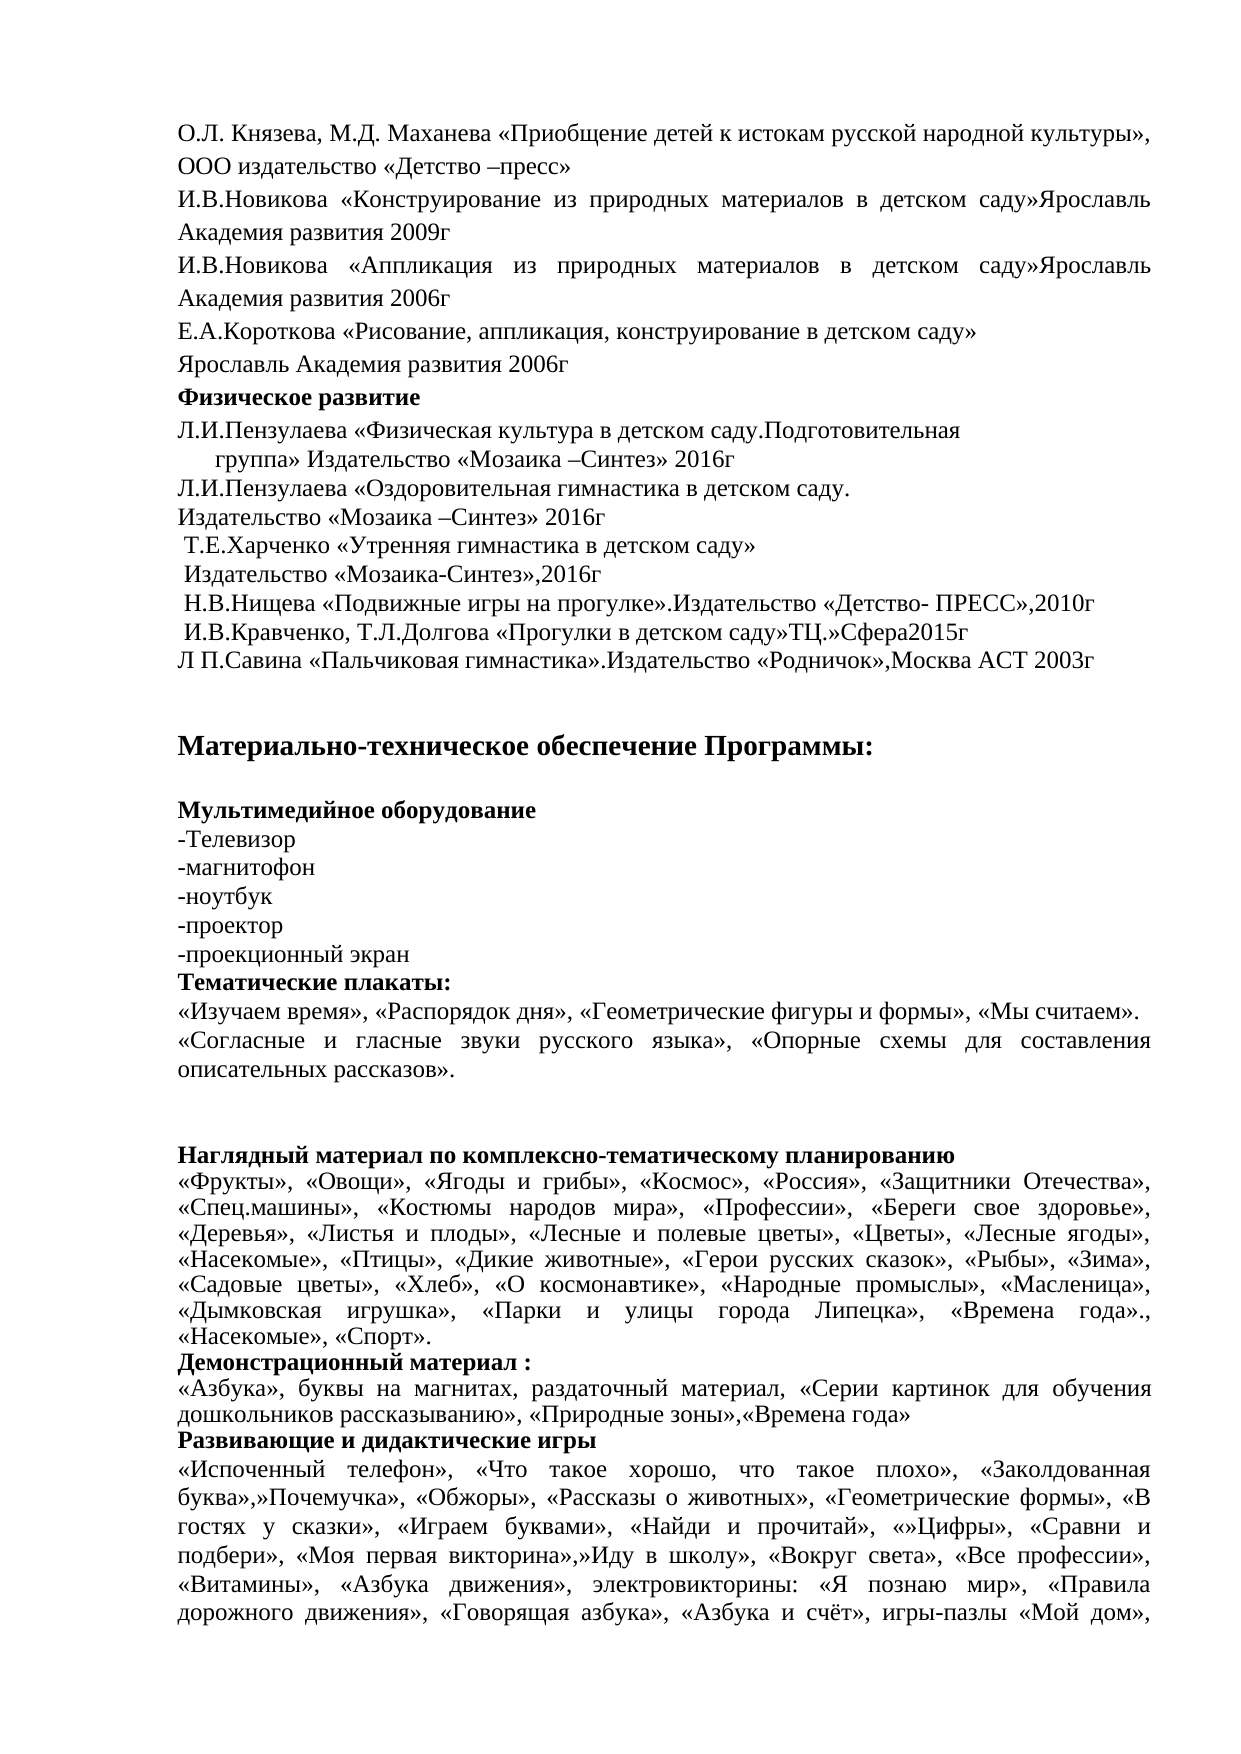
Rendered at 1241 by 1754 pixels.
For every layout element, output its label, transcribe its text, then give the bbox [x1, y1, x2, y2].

text -проекционный экран [177, 939, 1152, 967]
text Наглядный материал по комплексно-тематическому планированию [177, 1140, 1152, 1169]
text Л.И.Пензулаева «Оздоровительная гимнастика в детском саду. [177, 473, 1152, 502]
text И.В.Кравченко, Т.Л.Долгова «Прогулки в детском саду»ТЦ.»Сфера2015г [177, 617, 1152, 645]
text «Азбука», буквы на магнитах, раздаточный материал, «Серии картинок для обучения дошкольников рассказыванию», «Природные зоны»,«Времена года» [177, 1376, 1152, 1428]
text Ярославль Академия развития 2006г [177, 349, 1152, 378]
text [177, 1454, 1152, 1626]
text Развивающие и дидактические игры [177, 1428, 1152, 1454]
text Л.И.Пензулаева «Физическая культура в детском саду.Подготовительная [177, 415, 1152, 444]
text Издательство «Мозаика –Синтез» 2016г [177, 502, 1152, 530]
text И.В.Новикова «Конструирование из природных материалов в детском саду»Ярославль Академия развития 2009г [177, 184, 1152, 246]
text О.Л. Князева, М.Д. Маханева «Приобщение детей к истокам русской народной культуры», ООО издательство «Детство –пресс» [177, 118, 1152, 180]
text Е.А.Короткова «Рисование, аппликация, конструирование в детском саду» [177, 316, 1152, 345]
text Т.Е.Харченко «Утренняя гимнастика в детском саду» [177, 530, 1152, 559]
text И.В.Новикова «Аппликация из природных материалов в детском саду»Ярославль Академия развития 2006г [177, 250, 1152, 312]
text -проектор [177, 910, 1152, 939]
text Л П.Савина «Пальчиковая гимнастика».Издательство «Родничок»,Москва АСТ 2003г [177, 645, 1152, 674]
text Материально-техническое обеспечение Программы: [177, 728, 1152, 761]
text «Фрукты», «Овощи», «Ягоды и грибы», «Космос», «Россия», «Защитники Отечества», «Спец.машины», «Костюмы народов мира», «Профессии», «Береги свое здоровье», «Деревья», «Листья и плоды», «Лесные и полевые цветы», «Цветы», «Лесные ягоды», «Насекомые», «Птицы», «Дикие животные», «Герои русских сказок», «Рыбы», «Зима», «Садовые цветы», «Хлеб», «О космонавтике», «Народные промыслы», «Масленица», «Дымковская игрушка», «Парки и улицы города Липецка», «Времена года»., «Насекомые», «Спорт». [177, 1169, 1152, 1350]
text Тематические плакаты: [177, 967, 1152, 996]
text -ноутбук [177, 881, 1152, 910]
text -магнитофон [177, 852, 1152, 881]
text Демонстрационный материал : [177, 1350, 1152, 1376]
text Физическое развитие [177, 382, 1152, 411]
text «Изучаем время», «Распорядок дня», «Геометрические фигуры и формы», «Мы считаем». [177, 996, 1152, 1025]
text Н.В.Нищева «Подвижные игры на прогулке».Издательство «Детство- ПРЕСС»,2010г [177, 588, 1152, 617]
text -Телевизор [177, 824, 1152, 852]
text Мультимедийное оборудование [177, 795, 1152, 824]
text «Согласные и гласные звуки русского языка», «Опорные схемы для составления описательных рассказов». [177, 1025, 1152, 1082]
text группа» Издательство «Мозаика –Синтез» 2016г [215, 444, 1152, 473]
text Издательство «Мозаика-Синтез»,2016г [177, 559, 1152, 588]
